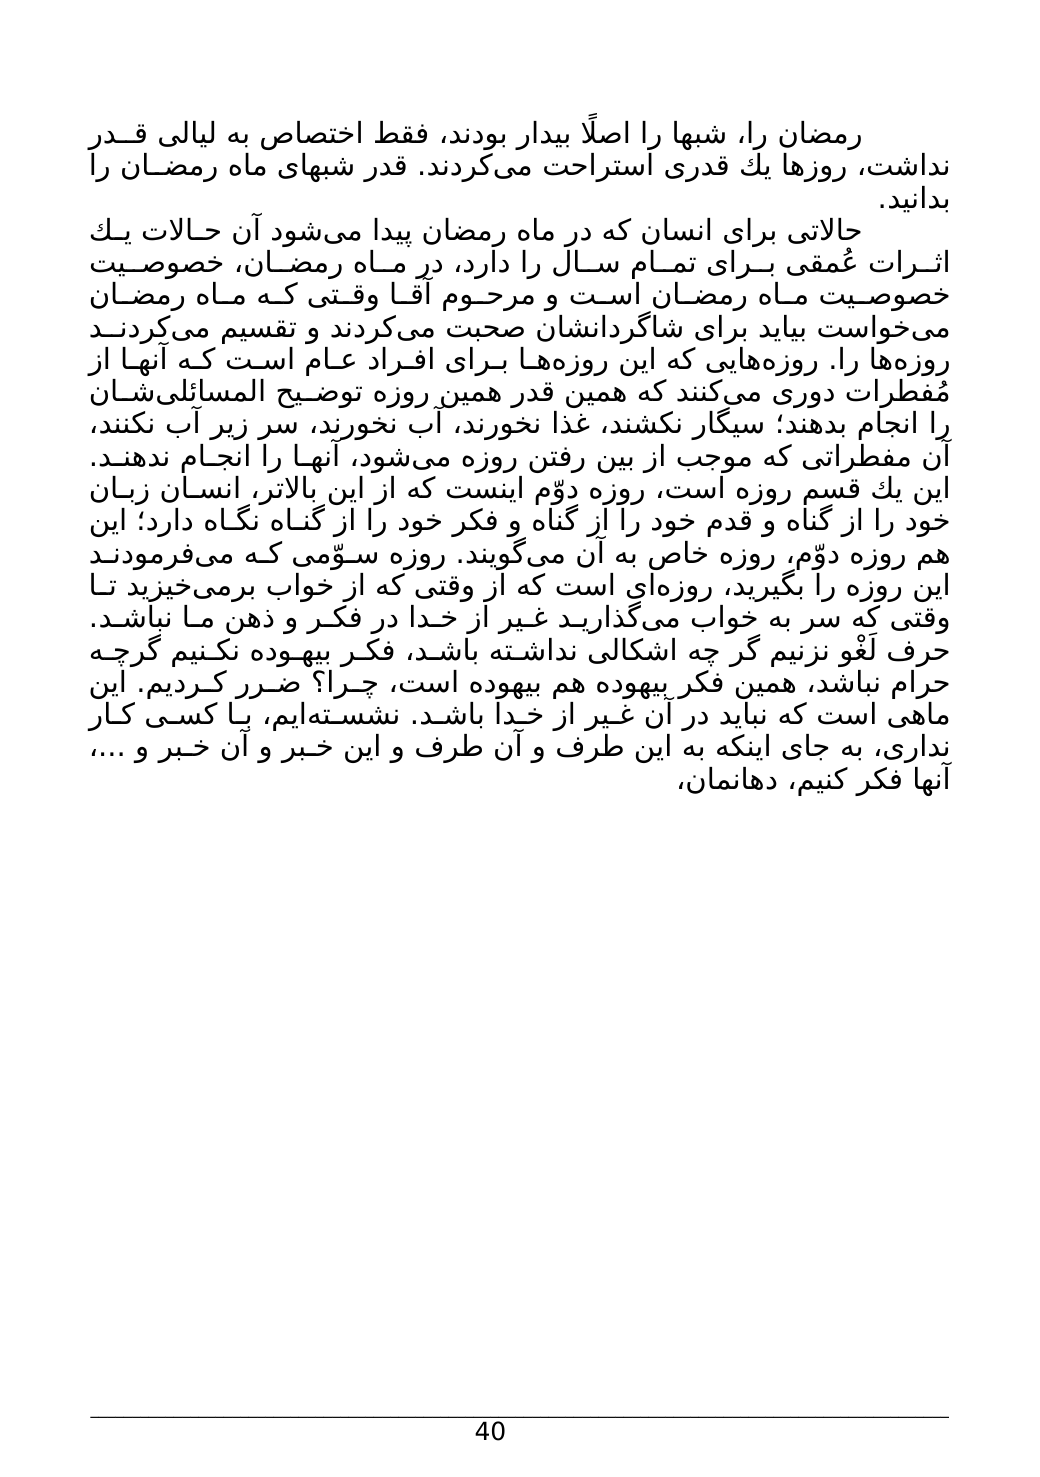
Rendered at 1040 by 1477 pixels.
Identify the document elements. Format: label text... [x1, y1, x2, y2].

text حالاتی برای انسان كه در ماه رمضان پیدا می‌شود آن حالات یك اثرات عُمقی برای تمام سال را دارد، در ماه رمضان، خصوصیت خصوصیت ماه رمضان است و مرحوم آقا وقتی كه ماه رمضان می‌خواست بیاید برای شاگردانشان صحبت می‌كردند و تقسیم می‌كردند روزه‌ها را. روزه‌هایی كه این روزه‌ها برای افراد عام است كه آنها از مُفطرات دوری می‌كنند كه همین قدر همین روزه توضیح المسائلی‌شان را انجام بدهند؛ سیگار نكشند، غذا نخورند، آب نخورند، سر زیر آب نكنند، آن مفطراتی كه موجب از بین رفتن روزه می‌شود، آنها را انجام ندهند. این یك قسم روزه است، روزه دوّم اینست كه از این بالاتر، انسان زبان خود را از گناه و قدم خود را از گناه و فكر خود را از گناه نگاه دارد؛ این هم روزه دوّم، روزه خاص به آن می‌گویند. روزه سوّمی كه می‌فرمودند این روزه را بگیرید، روزه‌ای است كه از وقتی كه از خواب برمی‌خیزید تا وقتی كه سر به خواب می‌گذارید غیر از خدا در فكر و ذهن ما نباشد. حرف لَغْو نزنیم گر چه اشكالی نداشته باشد، فكر بیهوده نكنیم گرچه حرام نباشد، همین فكر بیهوده هم بیهوده است، چرا؟ ضرر كردیم. این ماهی است كه نباید در آن غیر از خدا باشد. نشسته‌ایم، با كسی كار نداری، به جای اینكه به این طرف و آن طرف و این خبر و آن خبر و ...، آنها فكر كنیم، دهانمان، [89, 215, 951, 796]
text رمضان را، شبها را اصلًا بیدار بودند، فقط اختصاص به لیالی قدر نداشت، روزها یك قدری استراحت می‌كردند. قدر شبهای ماه رمضان را بدانید. [89, 118, 951, 215]
